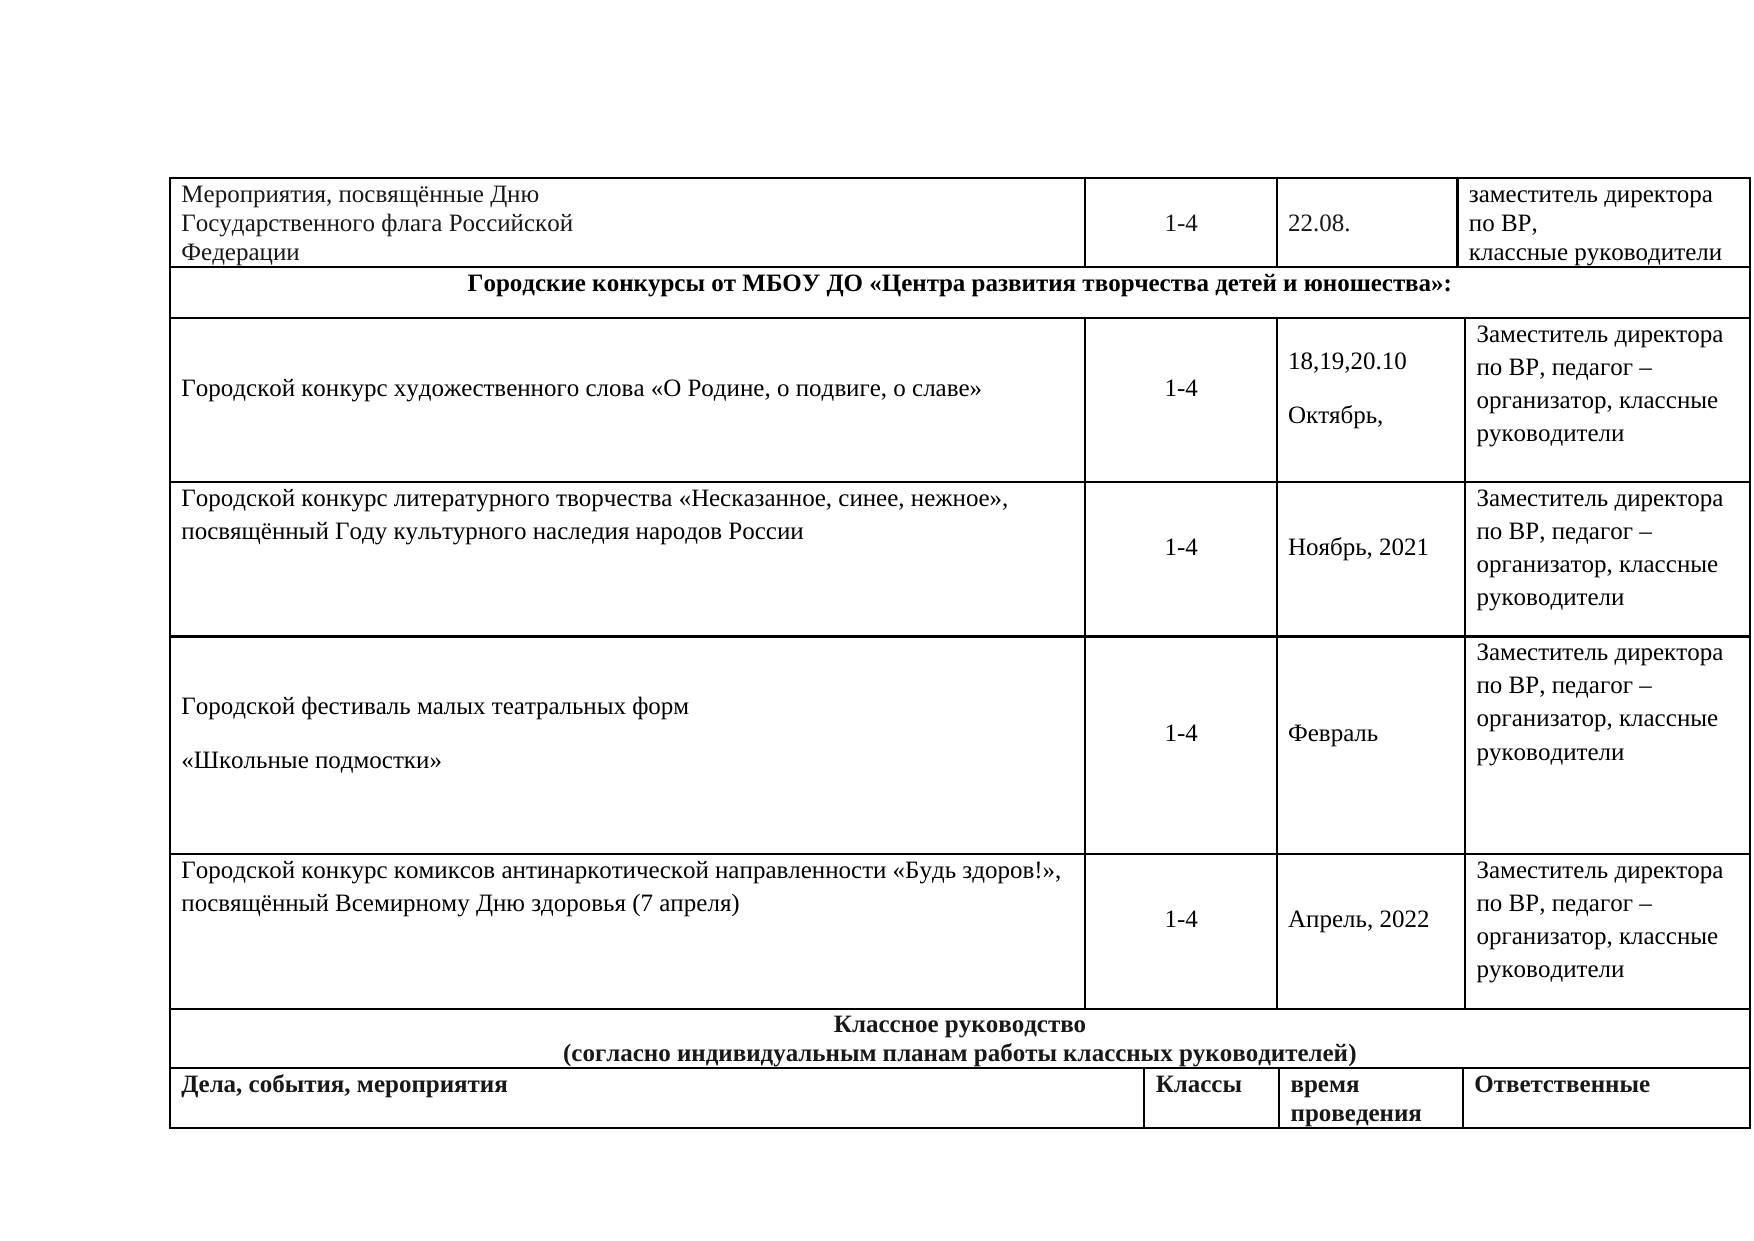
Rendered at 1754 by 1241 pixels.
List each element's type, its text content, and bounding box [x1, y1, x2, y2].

table_cell Заместитель директора по ВР, педагог – организатор, классные руководители [1466, 319, 1749, 481]
table_cell 1-4 [1086, 483, 1276, 635]
table_cell Заместитель директора по ВР, педагог – организатор, классные руководители [1466, 638, 1749, 853]
table_cell 22.08. [1278, 179, 1456, 266]
table_cell Мероприятия, посвящённые Дню Государственного флага Российской Федерации [171, 179, 1084, 266]
table_cell Городской конкурс комиксов антинаркотической направленности «Будь здоров!», посвящённый Всемирному Дню здоровья (7 апреля) [171, 855, 1084, 1007]
table_cell Классы [1145, 1069, 1278, 1127]
table_cell Городской конкурс литературного творчества «Несказанное, синее, нежное», посвящённый Году культурного наследия народов России [171, 483, 1084, 635]
table_cell Ответственные [1464, 1069, 1749, 1127]
table_cell Заместитель директора по ВР, педагог – организатор, классные руководители [1466, 855, 1749, 1007]
table_cell 1-4 [1086, 319, 1276, 481]
table_cell Февраль [1278, 638, 1464, 853]
table_cell 1-4 [1086, 855, 1276, 1007]
table_cell Городской фестиваль малых театральных форм «Школьные подмостки» [171, 638, 1084, 853]
table_cell Классное руководство (согласно индивидуальным планам работы классных руководителей) [171, 1010, 1749, 1067]
table_cell время проведения [1280, 1069, 1462, 1127]
table_cell Городской конкурс художественного слова «О Родине, о подвиге, о славе» [171, 319, 1084, 481]
table_cell 1-4 [1086, 179, 1276, 266]
table_cell Дела, события, мероприятия [171, 1069, 1143, 1127]
table_cell Заместитель директора по ВР, педагог – организатор, классные руководители [1466, 483, 1749, 635]
table_cell 18,19,20.10 Октябрь, [1278, 319, 1464, 481]
table_cell Ноябрь, 2021 [1278, 483, 1464, 635]
table_cell 1-4 [1086, 638, 1276, 853]
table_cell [1459, 179, 1749, 266]
table_cell Апрель, 2022 [1278, 855, 1464, 1007]
table_cell Городские конкурсы от МБОУ ДО «Центра развития творчества детей и юношества»: [171, 268, 1749, 317]
